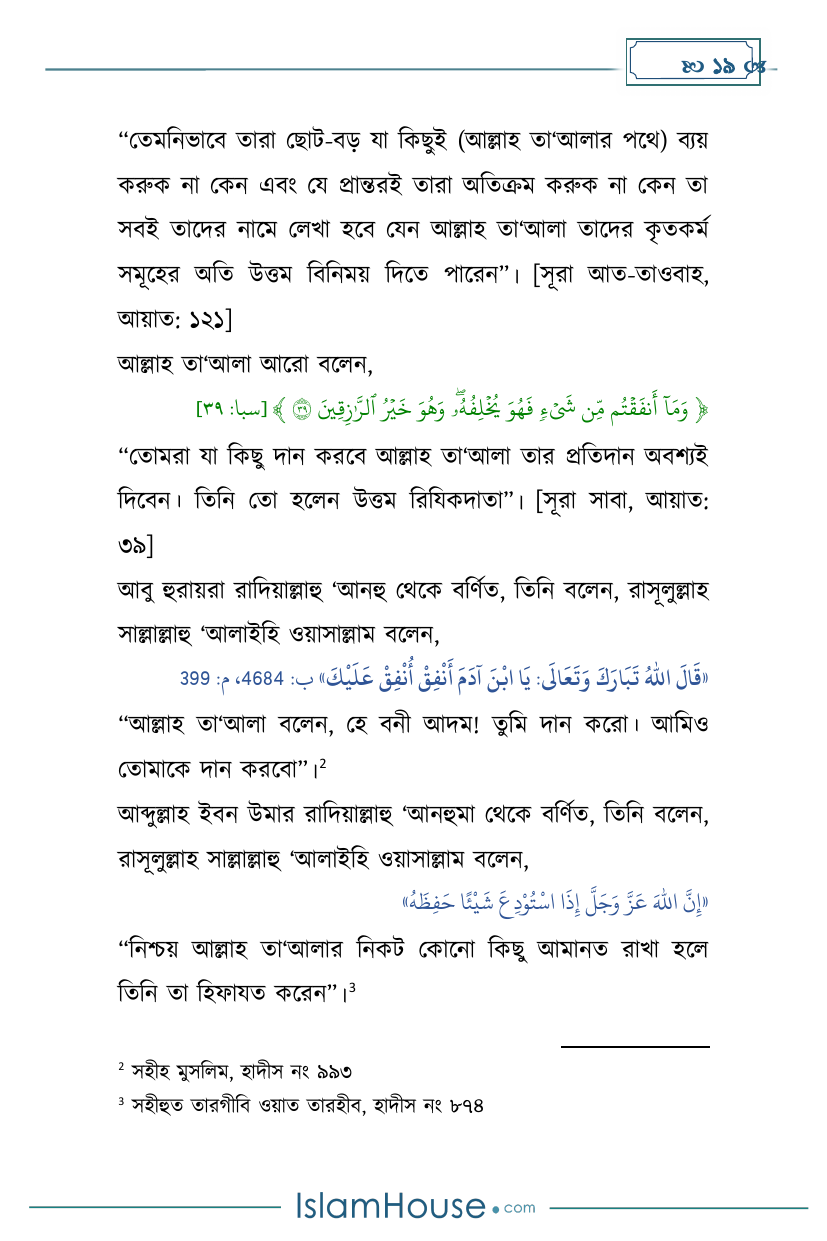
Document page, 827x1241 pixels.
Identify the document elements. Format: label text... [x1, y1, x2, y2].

text «قَالَ اللهُ تَبَارَكَ وَتَعَالَى: يَا ابْنَ آدَمَ أَنْفِقْ أُنْفِقْ عَلَيْكَ» ب: 4684، م: 399 [118, 657, 709, 699]
text “তেমনিভাবে তারা ছোট-বড় যা কিছুই (আল্লাহ তা‘আলার পথে) ব্যয় করুক না কেন এবং যে প্রান্তরই তারা অতিক্রম করুক না কেন তা সবই তাদের নামে লেখা হবে যেন আল্লাহ তা‘আলা তাদের কৃতকর্ম সমূহের অতি উত্তম বিনিময় দিতে পারেন”। [সূরা আত-তাওবাহ, আয়াত: ১২১] [118, 118, 709, 338]
text আল্লাহ তা‘আলা আরো বলেন, [118, 342, 709, 383]
text “তোমরা যা কিছু দান করবে আল্লাহ তা‘আলা তার প্রতিদান অবশ্যই দিবেন। তিনি তো হলেন উত্তম রিযিকদাতা”। [সূরা সাবা, আয়াত: ৩৯] [118, 434, 709, 564]
text আব্দুল্লাহ ইবন উমার রাদিয়াল্লাহু ‘আনহুমা থেকে বর্ণিত, তিনি বলেন, রাসূলুল্লাহ সাল্লাল্লাহু ‘আলাইহি ওয়াসাল্লাম বলেন, [118, 792, 709, 878]
text “নিশ্চয় আল্লাহ তা‘আলার নিকট কোনো কিছু আমানত রাখা হলে তিনি তা হিফাযত করেন”। [118, 927, 709, 1013]
text ﴿ وَمَآ أَنفَقۡتُم مِّن شَيۡءٖ فَهُوَ يُخۡلِفُهُۥۖ وَهُوَ خَيۡرُ ٱلرَّٰزِقِينَ ٣٩ ﴾ [سبا: ٣٩] [118, 386, 709, 430]
picture [22, 1186, 281, 1224]
text আবু হুরায়রা রাদিয়াল্লাহু ‘আনহু থেকে বর্ণিত, তিনি বলেন, রাসূলুল্লাহ সাল্লাল্লাহু ‘আলাইহি ওয়াসাল্লাম বলেন, [118, 568, 709, 654]
picture [289, 1187, 809, 1225]
text “আল্লাহ তা‘আলা বলেন, হে বনী আদম! তুমি দান করো। আমিও তোমাকে দান করবো”। [118, 702, 709, 789]
text «إِنَّ اللهَ عَزَّ وَجَلَّ إِذَا اسْتُوْدِعَ شَيْئًا حَفِظَهُ» [118, 881, 709, 923]
